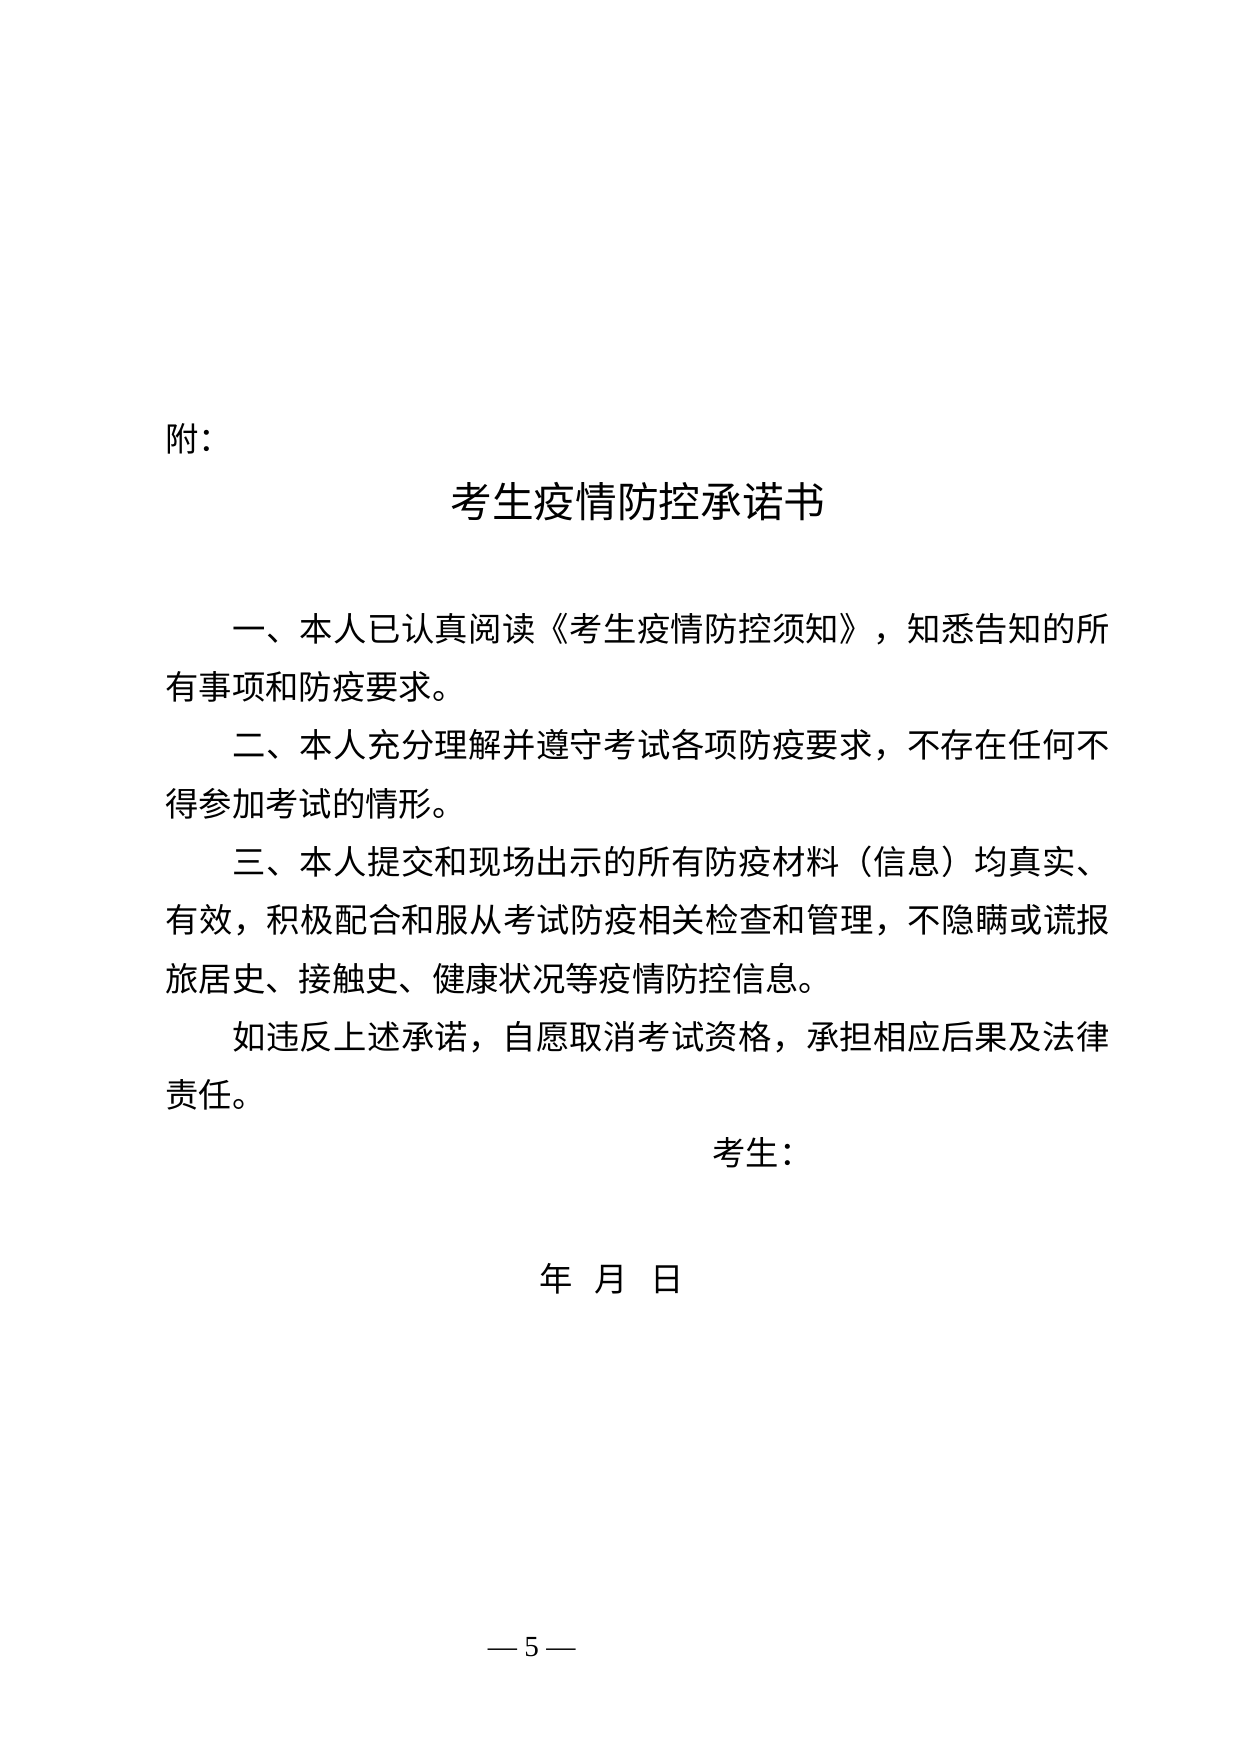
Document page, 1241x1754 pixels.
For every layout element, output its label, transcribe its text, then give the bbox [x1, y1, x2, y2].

text 附： [165, 405, 1110, 468]
text 如违反上述承诺，自愿取消考试资格，承担相应后果及法律责任。 [165, 1003, 1110, 1119]
text 考生疫情防控承诺书 [165, 468, 1110, 531]
text 考生： [165, 1119, 1110, 1182]
text 年 月 日 [165, 1245, 1110, 1308]
text 三、本人提交和现场出示的所有防疫材料（信息）均真实、有效，积极配合和服从考试防疫相关检查和管理，不隐瞒或谎报旅居史、接触史、健康状况等疫情防控信息。 [165, 828, 1110, 1003]
text 二、本人充分理解并遵守考试各项防疫要求，不存在任何不得参加考试的情形。 [165, 711, 1110, 828]
text 一、本人已认真阅读《考生疫情防控须知》，知悉告知的所有事项和防疫要求。 [165, 594, 1110, 711]
